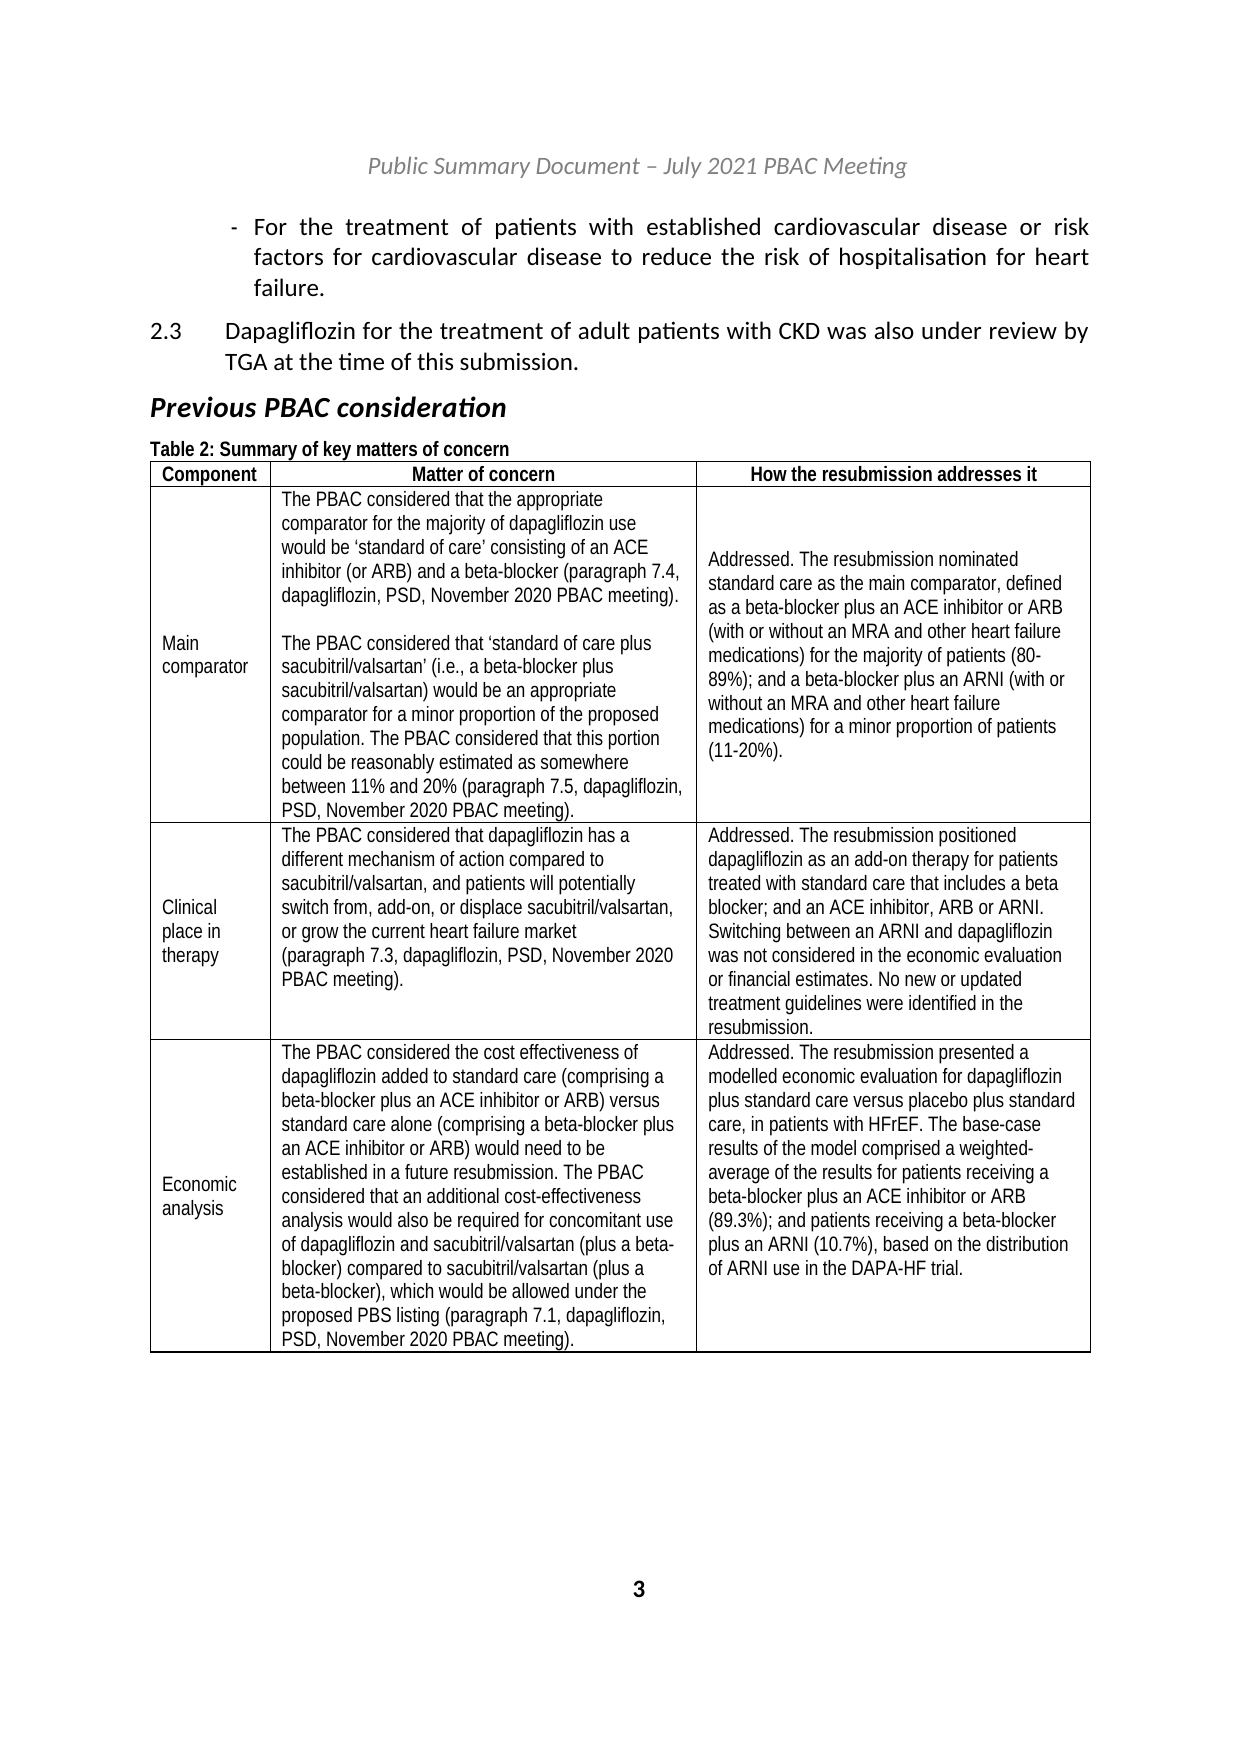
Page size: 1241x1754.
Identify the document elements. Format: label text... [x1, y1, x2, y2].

table_cell The PBAC considered that dapagliflozin has a different mechanism of action compared to sacubitril/valsartan, and patients will potentially switch from, add-on, or displace sacubitril/valsartan, or grow the current heart failure market (paragraph 7.3, dapagliflozin, PSD, November 2020 PBAC meeting). [271, 823, 696, 1039]
list For the treatment of patients with established cardiovascular disease or risk factors for cardiovascular disease to reduce the risk of hospitalisation for heart failure. [231, 211, 1090, 303]
table_cell The PBAC considered the cost effectiveness of dapagliflozin added to standard care (comprising a beta-blocker plus an ACE inhibitor or ARB) versus standard care alone (comprising a beta-blocker plus an ACE inhibitor or ARB) would need to be established in a future resubmission. The PBAC considered that an additional cost-effectiveness analysis would also be required for concomitant use of dapagliflozin and sacubitril/valsartan (plus a beta-blocker) compared to sacubitril/valsartan (plus a beta-blocker), which would be allowed under the proposed PBS listing (paragraph 7.1, dapagliflozin, PSD, November 2020 PBAC meeting). [271, 1040, 696, 1351]
table_cell Main comparator [151, 487, 270, 822]
table_cell The PBAC considered that the appropriate comparator for the majority of dapagliflozin use would be ‘standard of care’ consisting of an ACE inhibitor (or ARB) and a beta-blocker (paragraph 7.4, dapagliflozin, PSD, November 2020 PBAC meeting). The PBAC considered that ‘standard of care plus sacubitril/valsartan’ (i.e., a beta-blocker plus sacubitril/valsartan) would be an appropriate comparator for a minor proportion of the proposed population. The PBAC considered that this portion could be reasonably estimated as somewhere between 11% and 20% (paragraph 7.5, dapagliflozin, PSD, November 2020 PBAC meeting). [271, 487, 696, 822]
table_cell Clinical place in therapy [151, 823, 270, 1039]
table_header How the resubmission addresses it [697, 462, 1090, 486]
table_header Component [151, 462, 270, 486]
table_header Matter of concern [271, 462, 696, 486]
table_cell Addressed. The resubmission positioned dapagliflozin as an add-on therapy for patients treated with standard care that includes a beta blocker; and an ACE inhibitor, ARB or ARNI. Switching between an ARNI and dapagliflozin was not considered in the economic evaluation or financial estimates. No new or updated treatment guidelines were identified in the resubmission. [697, 823, 1090, 1039]
table_cell Economic analysis [151, 1040, 270, 1351]
text Table 2: Summary of key matters of concern [150, 437, 1090, 461]
table_cell Addressed. The resubmission nominated standard care as the main comparator, defined as a beta-blocker plus an ACE inhibitor or ARB (with or without an MRA and other heart failure medications) for the majority of patients (80-89%); and a beta-blocker plus an ARNI (with or without an MRA and other heart failure medications) for a minor proportion of patients (11-20%). [697, 487, 1090, 822]
subtitle Previous PBAC consideration [150, 389, 1090, 424]
text Dapagliflozin for the treatment of adult patients with CKD was also under review by TGA at the time of this submission. [150, 315, 1090, 376]
table_cell Addressed. The resubmission presented a modelled economic evaluation for dapagliflozin plus standard care versus placebo plus standard care, in patients with HFrEF. The base-case results of the model comprised a weighted-average of the results for patients receiving a beta-blocker plus an ACE inhibitor or ARB (89.3%); and patients receiving a beta-blocker plus an ARNI (10.7%), based on the distribution of ARNI use in the DAPA-HF trial. [697, 1040, 1090, 1351]
